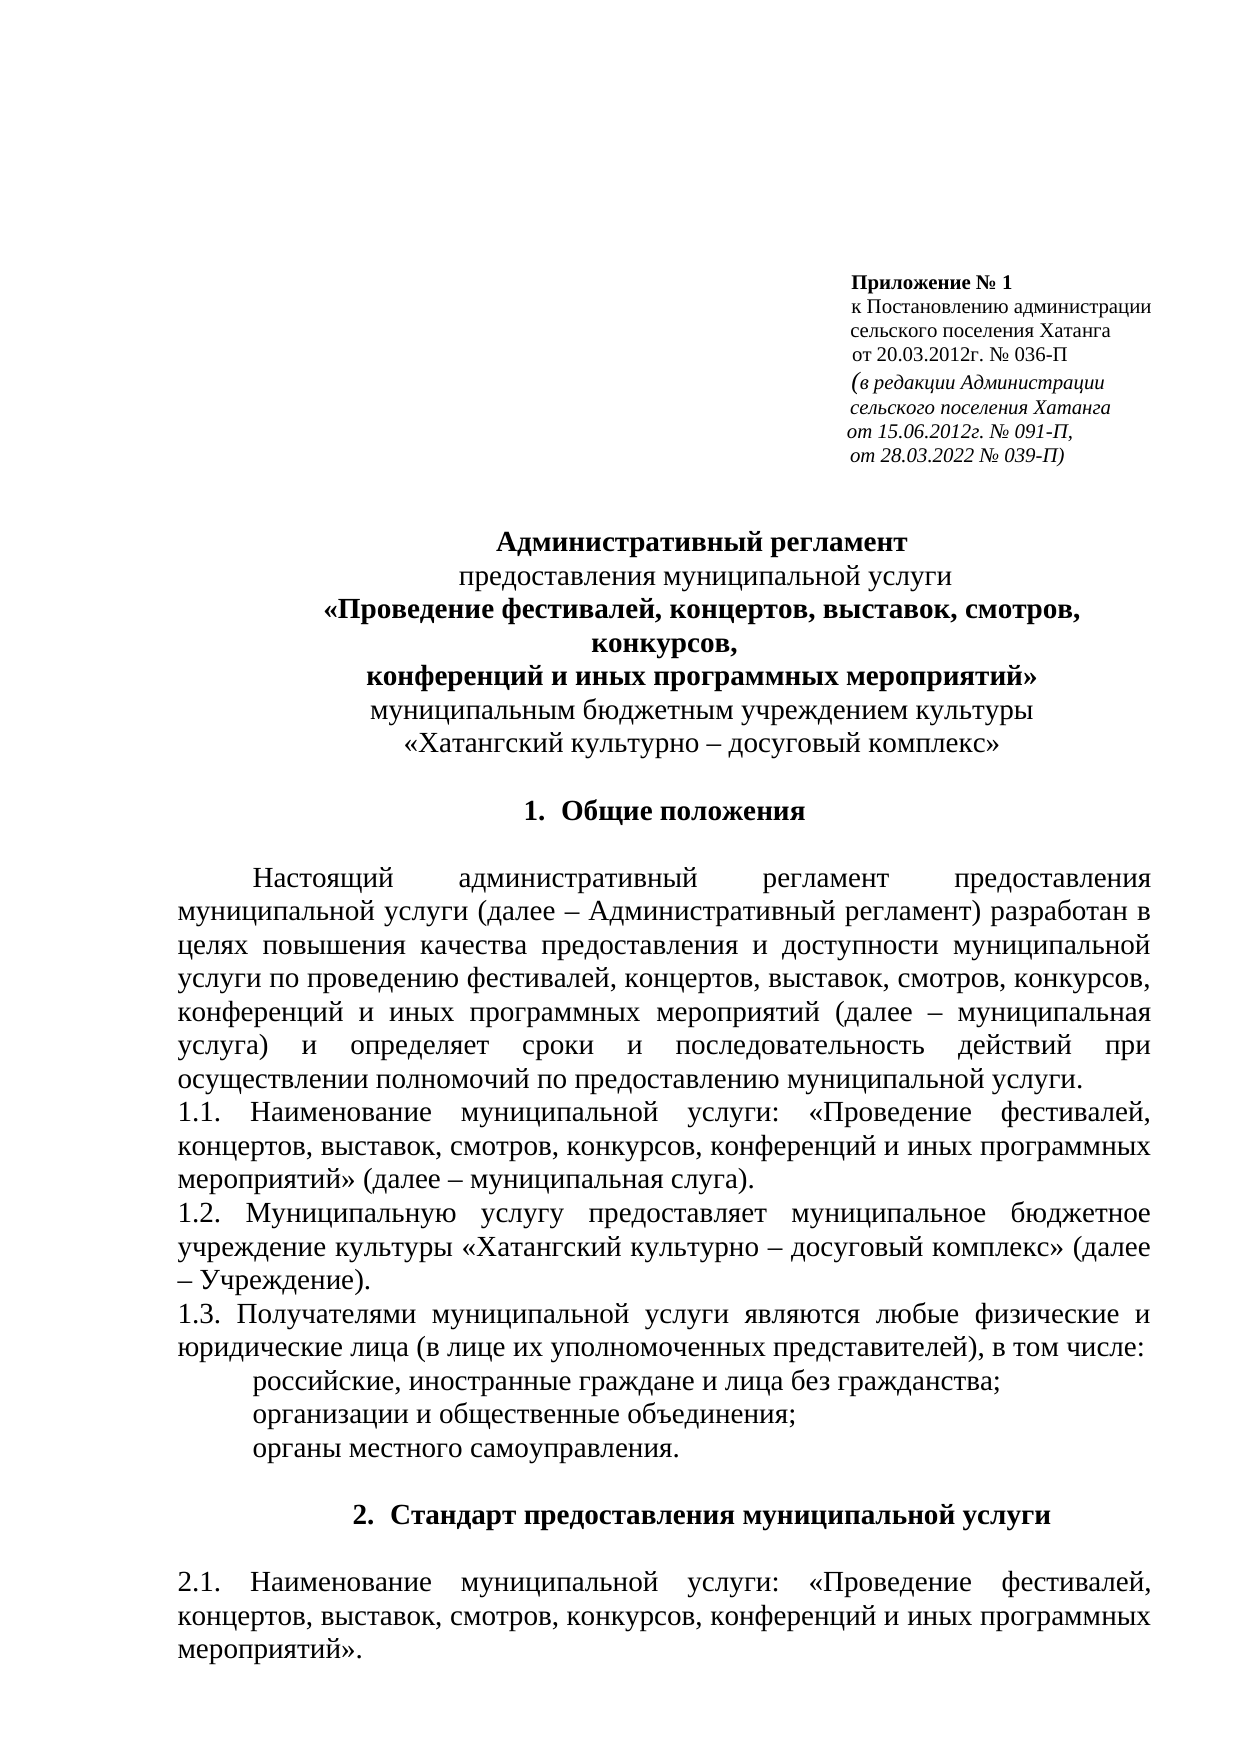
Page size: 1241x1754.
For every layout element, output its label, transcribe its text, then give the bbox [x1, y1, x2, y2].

text от 28.03.2022 № 039-П) [177, 443, 1152, 467]
text Настоящий административный регламент предоставления муниципальной услуги (далее – Административный регламент) разработан в целях повышения качества предоставления и доступности муниципальной услуги по проведению фестивалей, концертов, выставок, смотров, конкурсов, конференций и иных программных мероприятий (далее – муниципальная услуга) и определяет сроки и последовательность действий при осуществлении полномочий по предоставлению муниципальной услуги. [177, 860, 1152, 1094]
text 1.2. Муниципальную услугу предоставляет муниципальное бюджетное учреждение культуры «Хатангский культурно – досуговый комплекс» (далее – Учреждение). [177, 1195, 1152, 1296]
text конференций и иных программных мероприятий» [177, 658, 1152, 692]
text Административный регламент [177, 524, 1152, 558]
text Приложение № 1 [177, 269, 1152, 294]
text 2.1. Наименование муниципальной услуги: «Проведение фестивалей, концертов, выставок, смотров, конкурсов, конференций и иных программных мероприятий». [177, 1564, 1152, 1665]
text от 15.06.2012г. № 091-П, [177, 419, 1152, 443]
text (в редакции Администрации [177, 366, 1152, 394]
text органы местного самоуправления. [177, 1430, 1152, 1463]
text сельского поселения Хатанга [177, 394, 1152, 419]
text предоставления муниципальной услуги [177, 558, 1152, 591]
text российские, иностранные граждане и лица без гражданства; [177, 1363, 1152, 1396]
text к Постановлению администрации [177, 294, 1152, 318]
text сельского поселения Хатанга [177, 318, 1152, 342]
text 1.3. Получателями муниципальной услуги являются любые физические и юридические лица (в лице их уполномоченных представителей), в том числе: [177, 1296, 1152, 1363]
text муниципальным бюджетным учреждением культуры [177, 692, 1152, 726]
list Стандарт предоставления муниципальной услуги [252, 1497, 1152, 1531]
text «Хатангский культурно – досуговый комплекс» [177, 726, 1152, 759]
list Общие положения [177, 793, 1152, 826]
text организации и общественные объединения; [177, 1396, 1152, 1430]
text от 20.03.2012г. № 036-П [177, 342, 1152, 366]
text «Проведение фестивалей, концертов, выставок, смотров, конкурсов, [177, 591, 1152, 658]
text 1.1. Наименование муниципальной услуги: «Проведение фестивалей, концертов, выставок, смотров, конкурсов, конференций и иных программных мероприятий» (далее – муниципальная слуга). [177, 1094, 1152, 1195]
